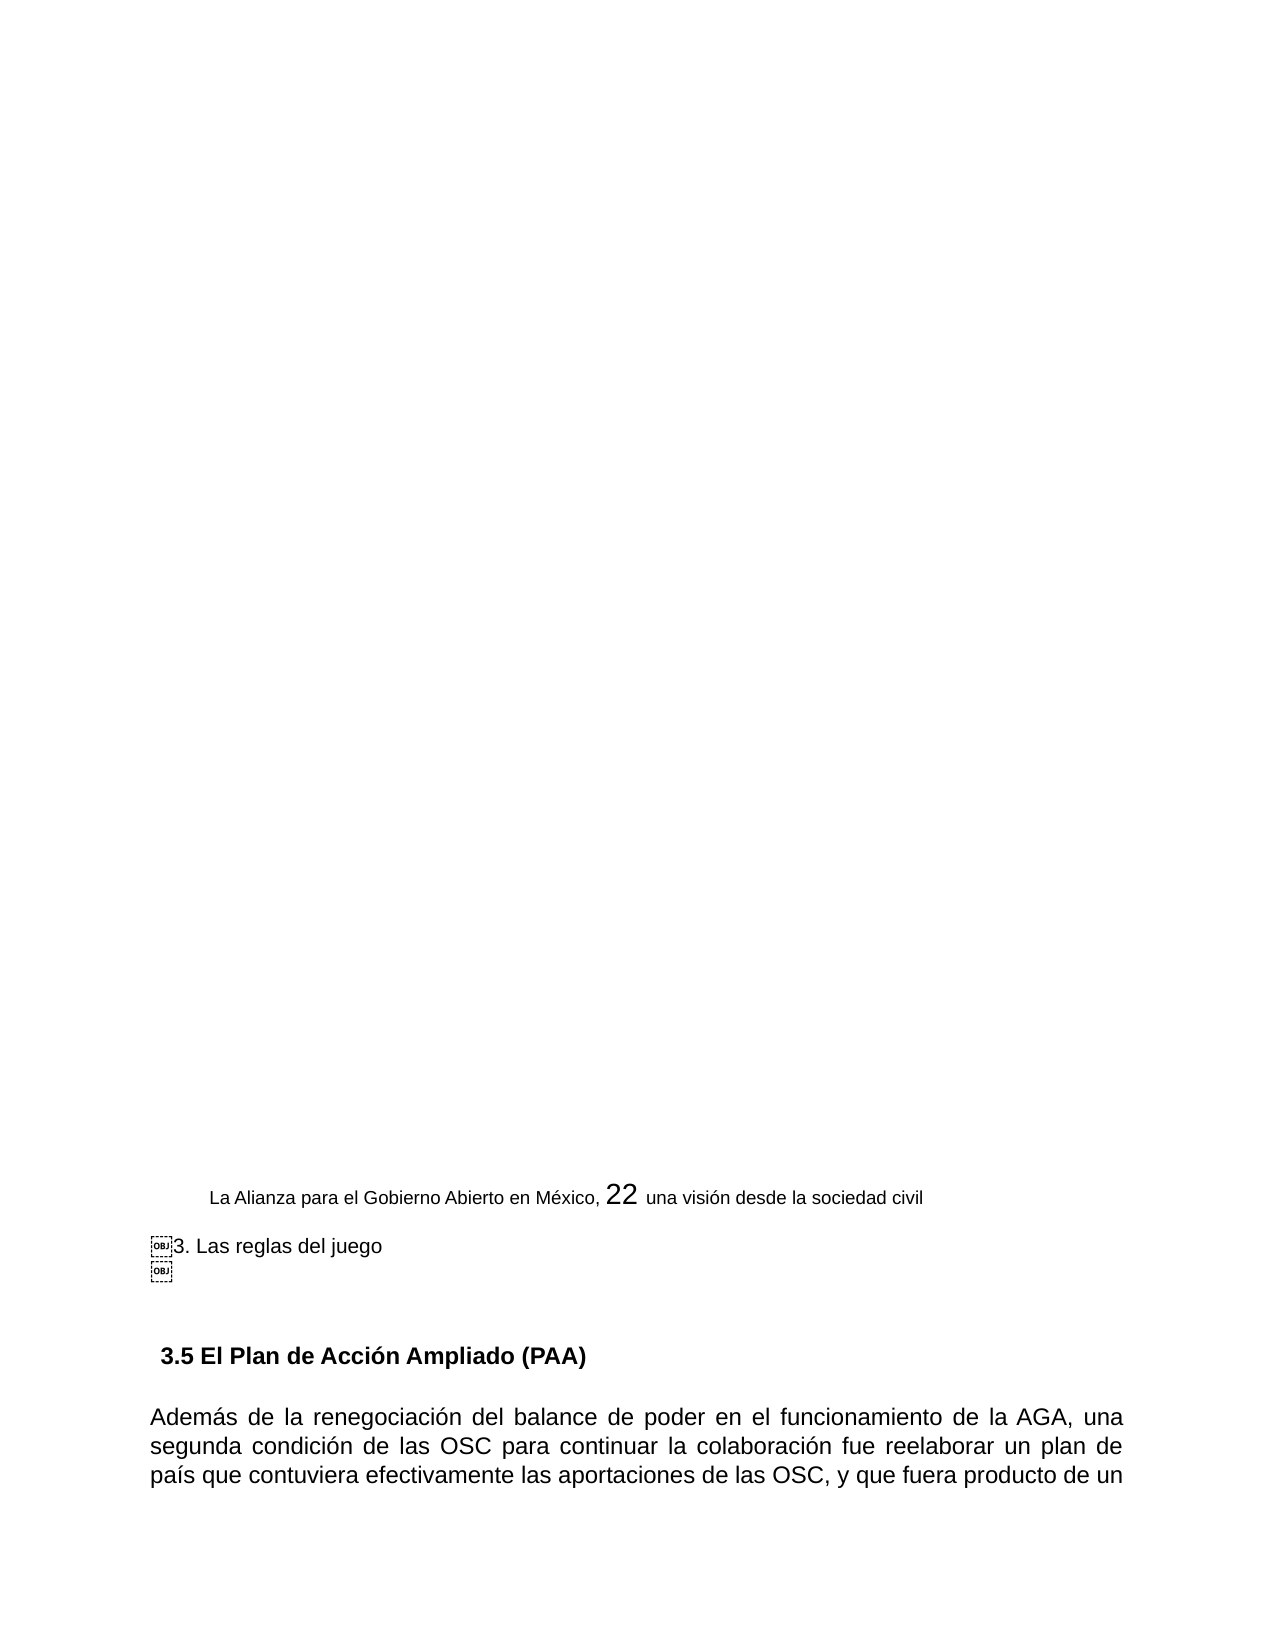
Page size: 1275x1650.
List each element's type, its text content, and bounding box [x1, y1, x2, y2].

text La Alianza para el Gobierno Abierto en México, 22 una visión desde la sociedad civil [150, 1186, 1125, 1209]
text ￼3. Las reglas del juego [150, 1234, 1125, 1259]
text ￼ [150, 1259, 1125, 1284]
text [150, 1403, 1125, 1489]
text 3.5 El Plan de Acción Ampliado (PAA) [160, 1344, 1125, 1369]
